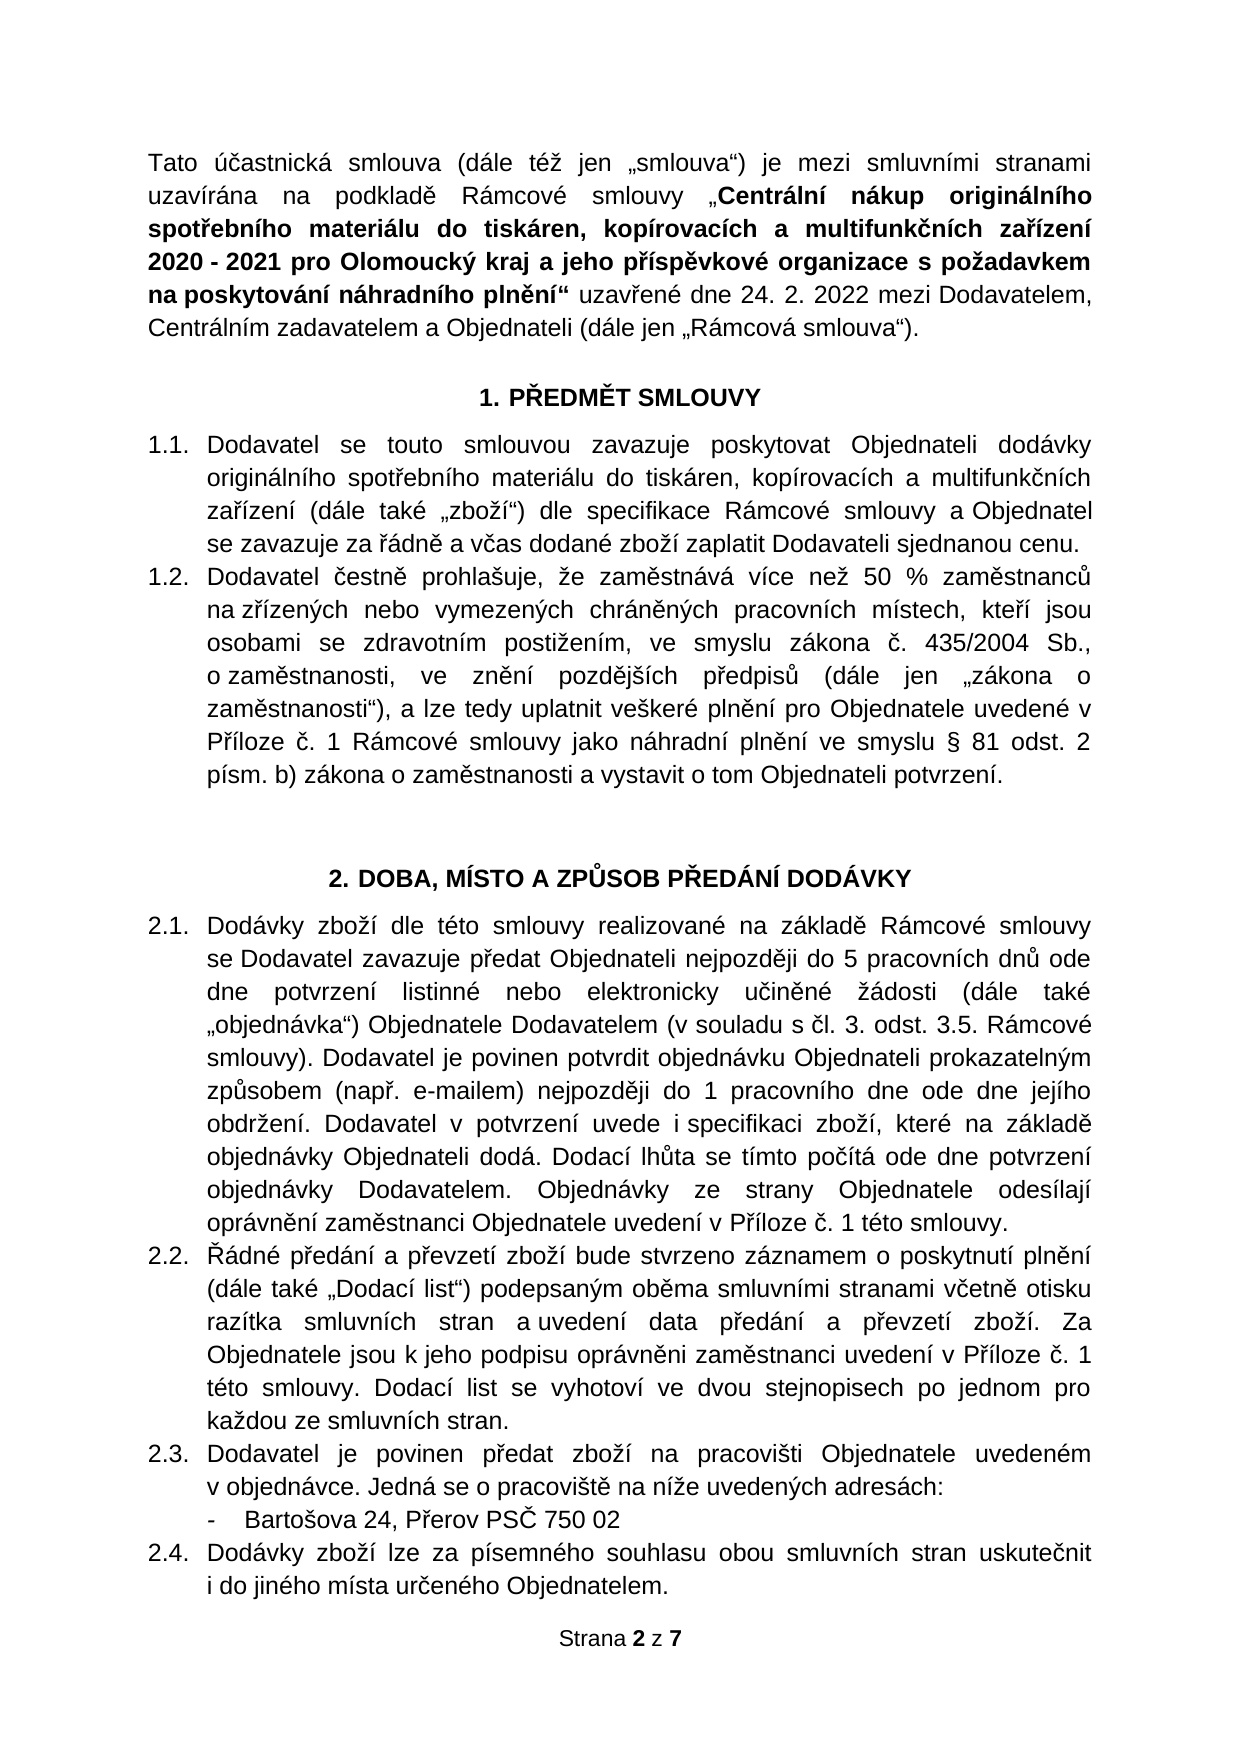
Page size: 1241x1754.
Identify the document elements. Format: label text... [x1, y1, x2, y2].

list Předmět smlouvy [148, 383, 1093, 412]
list Dodávky zboží lze za písemného souhlasu obou smluvních stran uskutečnit i do jiného místa určeného Objednatelem. [148, 1538, 1093, 1600]
list Doba, místo a způsob předání dodávky [148, 864, 1093, 893]
list Dodavatel je povinen předat zboží na pracovišti Objednatele uvedeném v objednávce. Jedná se o pracoviště na níže uvedených adresách: [148, 1439, 1093, 1501]
list Dodávky zboží dle této smlouvy realizované na základě Rámcové smlouvy se Dodavatel zavazuje předat Objednateli nejpozději do 5 pracovních dnů ode dne potvrzení listinné nebo elektronicky učiněné žádosti (dále také „objednávka“) Objednatele Dodavatelem (v souladu s čl. 3. odst. 3.5. Rámcové smlouvy). Dodavatel je povinen potvrdit objednávku Objednateli prokazatelným způsobem (např. e-mailem) nejpozději do 1 pracovního dne ode dne jejího obdržení. Dodavatel v potvrzení uvede i specifikaci zboží, které na základě objednávky Objednateli dodá. Dodací lhůta se tímto počítá ode dne potvrzení objednávky Dodavatelem. Objednávky ze strany Objednatele odesílají oprávnění zaměstnanci Objednatele uvedení v Příloze č. 1 této smlouvy. [148, 911, 1093, 1237]
list Bartošova 24, Přerov PSČ 750 02 [207, 1505, 1093, 1534]
text Tato účastnická smlouva (dále též jen „smlouva“) je mezi smluvními stranami uzavírána na podkladě Rámcové smlouvy „Centrální nákup originálního spotřebního materiálu do tiskáren, kopírovacích a multifunkčních zařízení 2020 - 2021 pro Olomoucký kraj a jeho příspěvkové organizace s požadavkem na poskytování náhradního plnění“ uzavřené dne 24. 2. 2022 mezi Dodavatelem, Centrálním zadavatelem a Objednateli (dále jen „Rámcová smlouva“). [148, 148, 1093, 341]
list Řádné předání a převzetí zboží bude stvrzeno záznamem o poskytnutí plnění (dále také „Dodací list“) podepsaným oběma smluvními stranami včetně otisku razítka smluvních stran a uvedení data předání a převzetí zboží. Za Objednatele jsou k jeho podpisu oprávněni zaměstnanci uvedení v Příloze č. 1 této smlouvy. Dodací list se vyhotoví ve dvou stejnopisech po jednom pro každou ze smluvních stran. [148, 1241, 1093, 1435]
list Dodavatel se touto smlouvou zavazuje poskytovat Objednateli dodávky originálního spotřebního materiálu do tiskáren, kopírovacích a multifunkčních zařízení (dále také „zboží“) dle specifikace Rámcové smlouvy a Objednatel se zavazuje za řádně a včas dodané zboží zaplatit Dodavateli sjednanou cenu. [148, 430, 1093, 558]
list Dodavatel čestně prohlašuje, že zaměstnává více než 50 % zaměstnanců na zřízených nebo vymezených chráněných pracovních místech, kteří jsou osobami se zdravotním postižením, ve smyslu zákona č. 435/2004 Sb., o zaměstnanosti, ve znění pozdějších předpisů (dále jen „zákona o zaměstnanosti“), a lze tedy uplatnit veškeré plnění pro Objednatele uvedené v Příloze č. 1 Rámcové smlouvy jako náhradní plnění ve smyslu § 81 odst. 2 písm. b) zákona o zaměstnanosti a vystavit o tom Objednateli potvrzení. [148, 562, 1093, 789]
